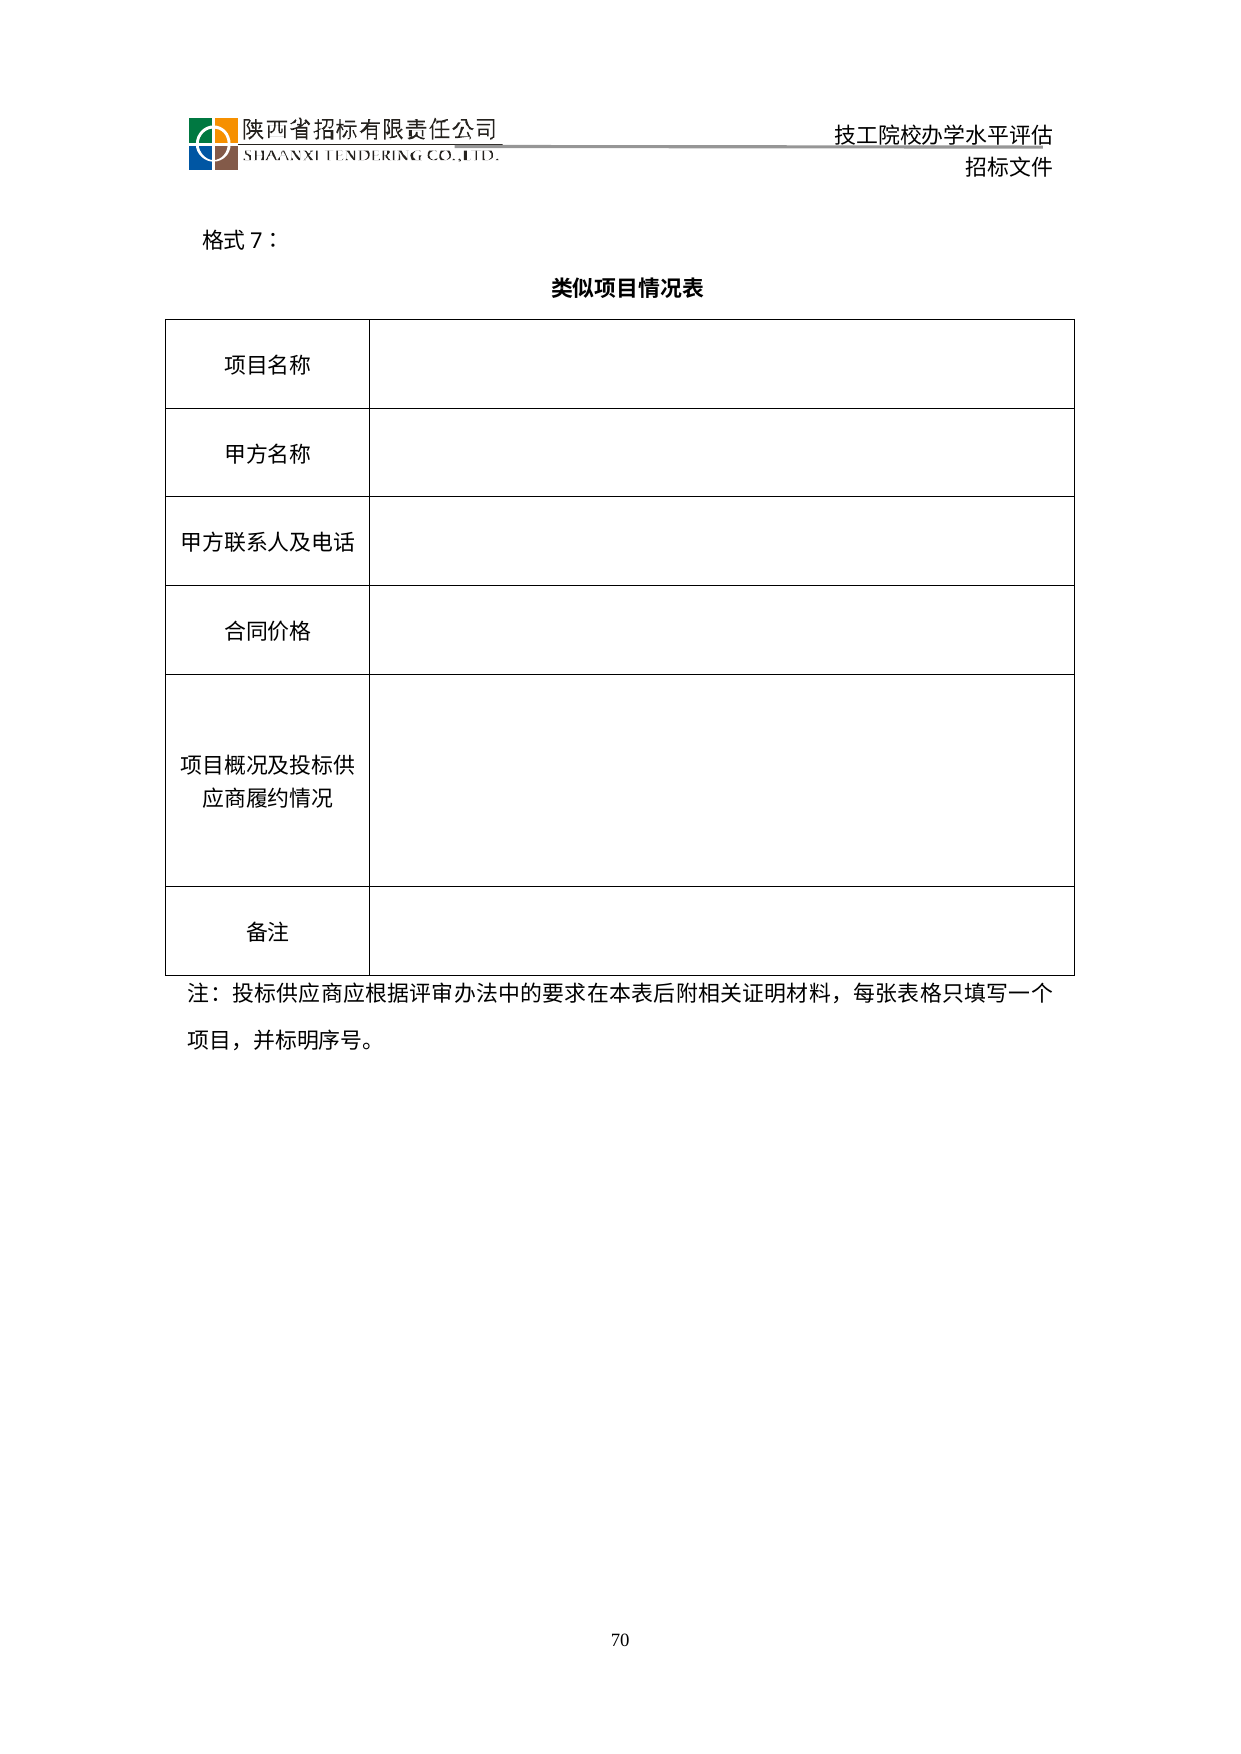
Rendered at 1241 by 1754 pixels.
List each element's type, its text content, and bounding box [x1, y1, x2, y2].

table_cell 甲方名称 [166, 409, 369, 496]
text 注：投标供应商应根据评审办法中的要求在本表后附相关证明材料，每张表格只填写一个项目，并标明序号。 [187, 976, 1053, 1055]
table_cell 项目概况及投标供应商履约情况 [166, 675, 369, 886]
table_cell 合同价格 [166, 586, 369, 673]
table_cell [370, 409, 1074, 496]
table_header 项目名称 [166, 320, 369, 408]
table_cell [370, 887, 1074, 974]
table_cell [370, 497, 1074, 585]
table_cell [370, 675, 1074, 886]
table_cell [370, 586, 1074, 673]
text 格式7： [202, 223, 1053, 256]
text 类似项目情况表 [202, 271, 1053, 303]
table_cell 甲方联系人及电话 [166, 497, 369, 585]
table_cell 备注 [166, 887, 369, 974]
table_header [370, 320, 1074, 408]
